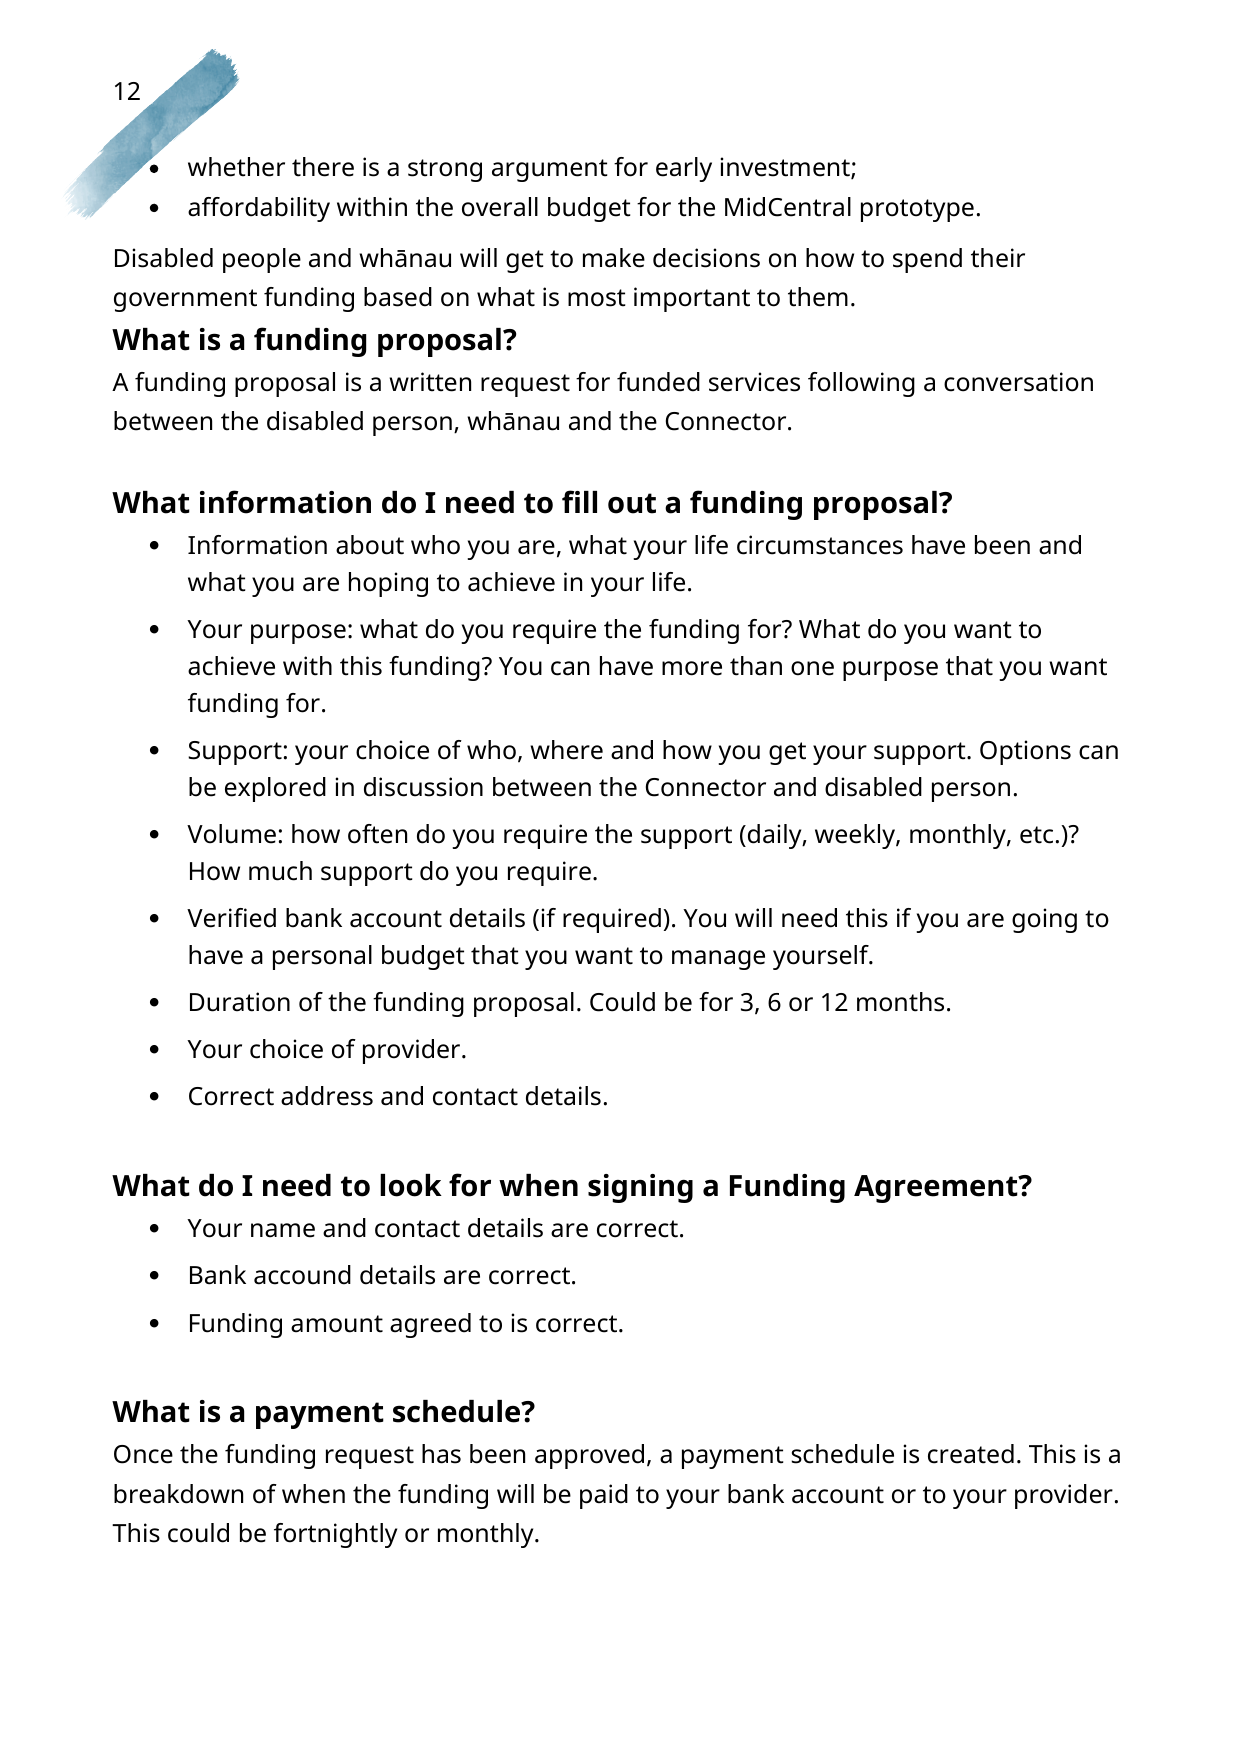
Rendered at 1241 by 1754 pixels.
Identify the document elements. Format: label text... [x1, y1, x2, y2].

list affordability within the overall budget for the MidCentral prototype. [150, 189, 1128, 223]
list Funding amount agreed to is correct. [150, 1305, 1128, 1339]
list whether there is a strong argument for early investment; [150, 150, 1128, 184]
subtitle What information do I need to fill out a funding proposal? [112, 482, 1128, 522]
list Duration of the funding proposal. Could be for 3, 6 or 12 months. [150, 984, 1128, 1018]
list Information about who you are, what your life circumstances have been and what you are hoping to achieve in your life. [150, 528, 1128, 599]
subtitle What is a payment schedule? [112, 1392, 1128, 1431]
list Your choice of provider. [150, 1032, 1128, 1066]
list Volume: how often do you require the support (daily, weekly, monthly, etc.)? How much support do you require. [150, 817, 1128, 887]
list Support: your choice of who, where and how you get your support. Options can be explored in discussion between the Connector and disabled person. [150, 733, 1128, 803]
list Your name and contact details are correct. [150, 1211, 1128, 1245]
list Correct address and contact details. [150, 1079, 1128, 1113]
subtitle What is a funding proposal? [112, 319, 1128, 359]
text A funding proposal is a written request for funded services following a conversation between the disabled person, whānau and the Connector. [112, 365, 1128, 438]
subtitle What do I need to look for when signing a Funding Agreement? [112, 1165, 1128, 1205]
text Disabled people and whānau will get to make decisions on how to spend their government funding based on what is most important to them. [112, 241, 1128, 314]
text Once the funding request has been approved, a payment schedule is created. This is a breakdown of when the funding will be paid to your bank account or to your provider. This could be fortnightly or monthly. [112, 1437, 1128, 1549]
list Your purpose: what do you require the funding for? What do you want to achieve with this funding? You can have more than one purpose that you want funding for. [150, 612, 1128, 719]
list Bank accound details are correct. [150, 1258, 1128, 1292]
list Verified bank account details (if required). You will need this if you are going to have a personal budget that you want to manage yourself. [150, 901, 1128, 971]
picture [46, 42, 248, 230]
